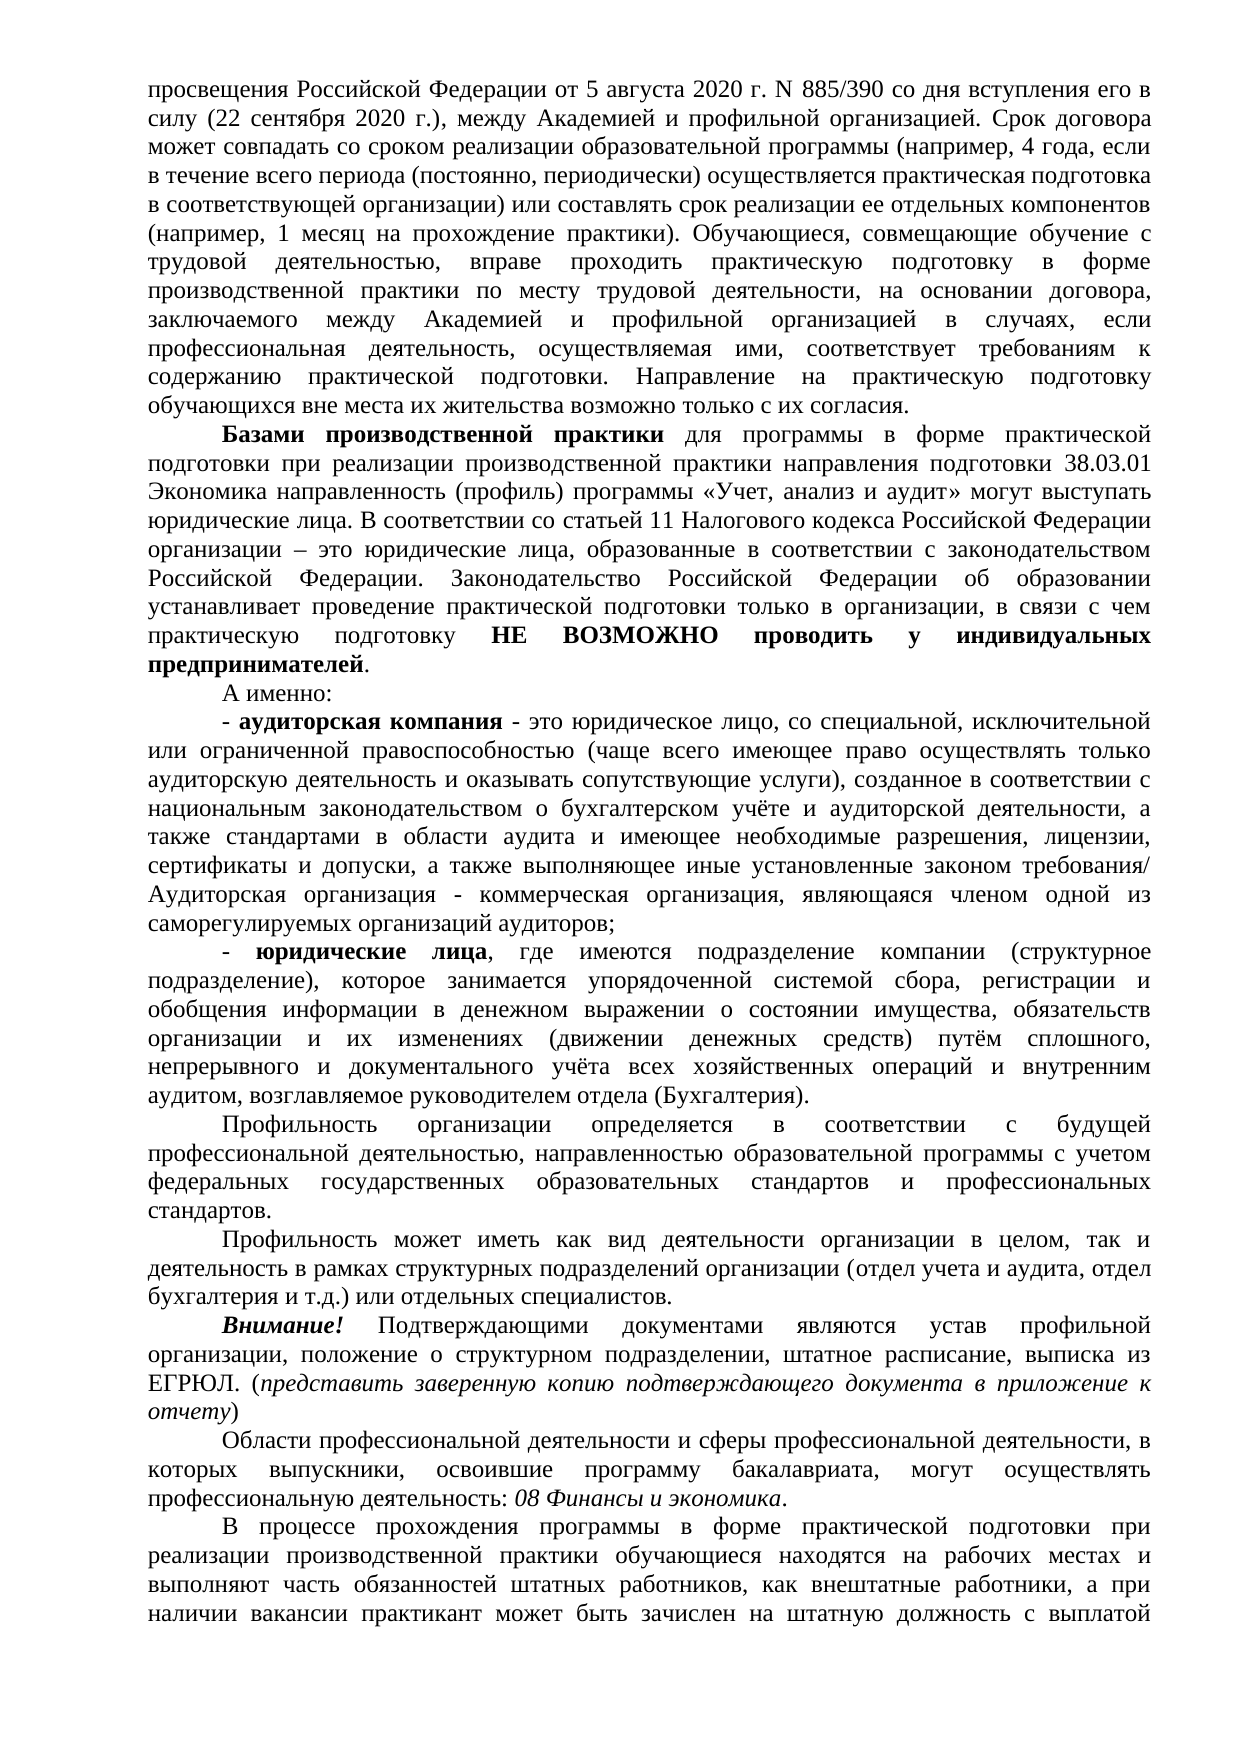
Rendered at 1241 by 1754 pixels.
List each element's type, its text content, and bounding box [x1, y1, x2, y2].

text Базами производственной практики для программы в форме практической подготовки при реализации производственной практики направления подготовки 38.03.01 Экономика направленность (профиль) программы «Учет, анализ и аудит» могут выступать юридические лица. В соответствии со статьей 11 Налогового кодекса Российской Федерации организации – это юридические лица, образованные в соответствии с законодательством Российской Федерации. Законодательство Российской Федерации об образовании устанавливает проведение практической подготовки только в организации, в связи с чем практическую подготовку НЕ ВОЗМОЖНО проводить у индивидуальных предпринимателей. [148, 419, 1152, 678]
text - юридические лица, где имеются подразделение компании (структурное подразделение), которое занимается упорядоченной системой сбора, регистрации и обобщения информации в денежном выражении о состоянии имущества, обязательств организации и их изменениях (движении денежных средств) путём сплошного, непрерывного и документального учёта всех хозяйственных операций и внутренним аудитом, возглавляемое руководителем отдела (Бухгалтерия). [148, 936, 1152, 1109]
text - аудиторская компания - это юридическое лицо, со специальной, исключительной или ограниченной правоспособностью (чаще всего имеющее право осуществлять только аудиторскую деятельность и оказывать сопутствующие услуги), созданное в соответствии с национальным законодательством о бухгалтерском учёте и аудиторской деятельности, а также стандартами в области аудита и имеющее необходимые разрешения, лицензии, сертификаты и допуски, а также выполняющее иные установленные законом требования/ Аудиторская организация - коммерческая организация, являющаяся членом одной из саморегулируемых организаций аудиторов; [148, 706, 1152, 936]
text Внимание! Подтверждающими документами являются устав профильной организации, положение о структурном подразделении, штатное расписание, выписка из ЕГРЮЛ. (представить заверенную копию подтверждающего документа в приложение к отчету) [148, 1310, 1152, 1425]
text А именно: [148, 678, 1152, 706]
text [148, 74, 1152, 419]
text Профильность организации определяется в соответствии с будущей профессиональной деятельностью, направленностью образовательной программы с учетом федеральных государственных образовательных стандартов и профессиональных стандартов. [148, 1109, 1152, 1224]
text Области профессиональной деятельности и сферы профессиональной деятельности, в которых выпускники, освоившие программу бакалавриата, могут осуществлять профессиональную деятельность: 08 Финансы и экономика. [148, 1425, 1152, 1511]
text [148, 1511, 1152, 1626]
text Профильность может иметь как вид деятельности организации в целом, так и деятельность в рамках структурных подразделений организации (отдел учета и аудита, отдел бухгалтерия и т.д.) или отдельных специалистов. [148, 1224, 1152, 1310]
